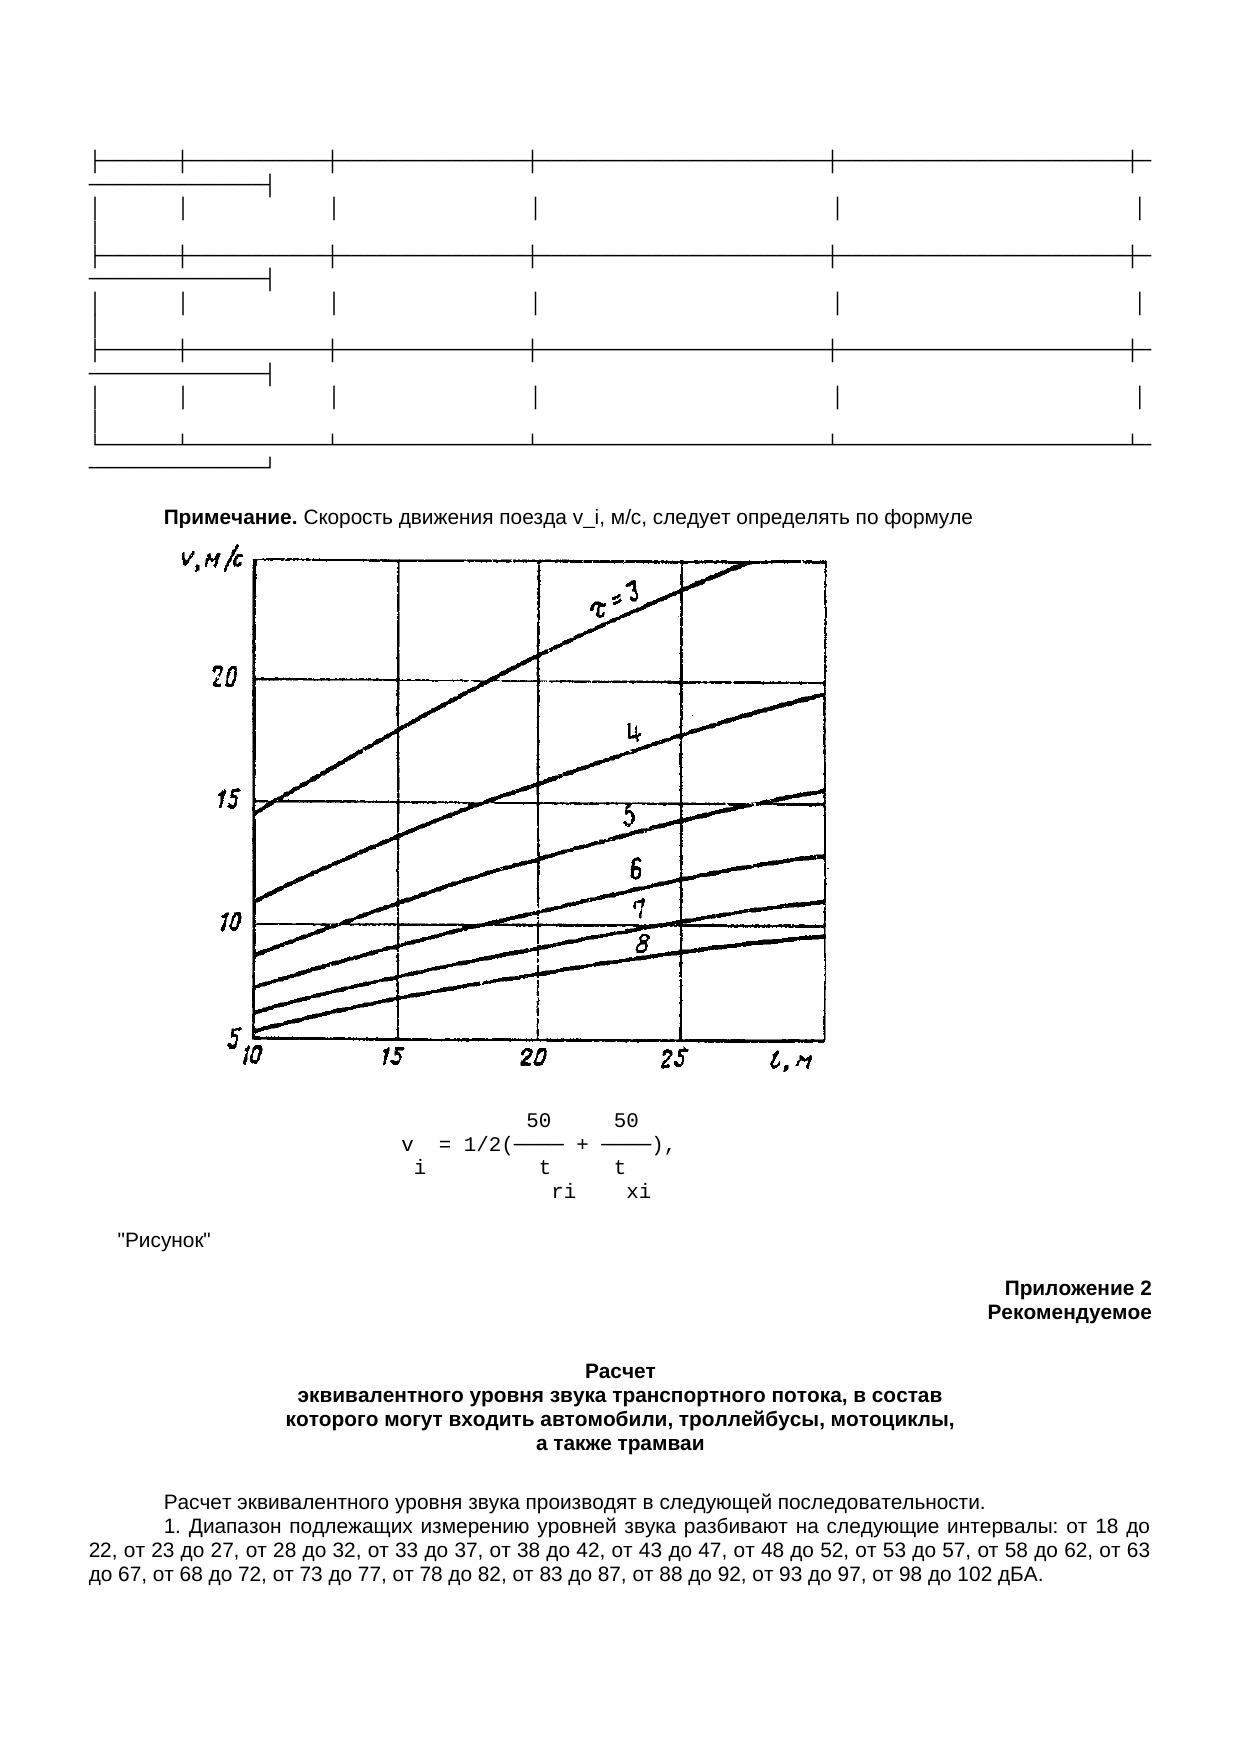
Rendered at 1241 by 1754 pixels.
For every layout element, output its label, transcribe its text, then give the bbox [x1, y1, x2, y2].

text ├──────┼───────────┼───────────────┼───────────────────────┼───────────────────────┼───────────────┤ [88, 339, 1152, 386]
picture [163, 528, 857, 1087]
text v = 1/2(──── + ────), [88, 1134, 1152, 1157]
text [88, 150, 1152, 197]
text "Рисунок" [103, 1228, 1152, 1252]
text i t t [88, 1157, 1152, 1181]
text Рекомендуемое [88, 1300, 1152, 1324]
text Примечание. Скорость движения поезда v_i, м/с, следует определять по формуле [88, 505, 1152, 529]
text │ │ │ │ │ │ │ [88, 386, 1152, 434]
text 1. Диапазон подлежащих измерению уровней звука разбивают на следующие интервалы: от 18 до 22, от 23 до 27, от 28 до 32, от 33 до 37, от 38 до 42, от 43 до 47, от 48 до 52, от 53 до 57, от 58 до 62, от 63 до 67, от 68 до 72, от 73 до 77, от 78 до 82, от 83 до 87, от 88 до 92, от 93 до 97, от 98 до 102 дБА. [88, 1513, 1152, 1585]
text │ │ │ │ │ │ │ [88, 197, 1152, 244]
text │ │ │ │ │ │ │ [88, 292, 1152, 339]
text Приложение 2 [88, 1276, 1152, 1300]
text ri xi [88, 1181, 1152, 1205]
text Расчет эквивалентного уровня звука производят в следующей последовательности. [88, 1489, 1152, 1513]
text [88, 244, 1152, 292]
text 50 50 [88, 1110, 1152, 1134]
list Расчет эквивалентного уровня звука транспортного потока, в состав которого могут входить автомобили, троллейбусы, мотоциклы, а также трамваи [88, 1359, 1152, 1454]
text └──────┴───────────┴───────────────┴───────────────────────┴───────────────────────┴───────────────┘ [88, 434, 1152, 481]
